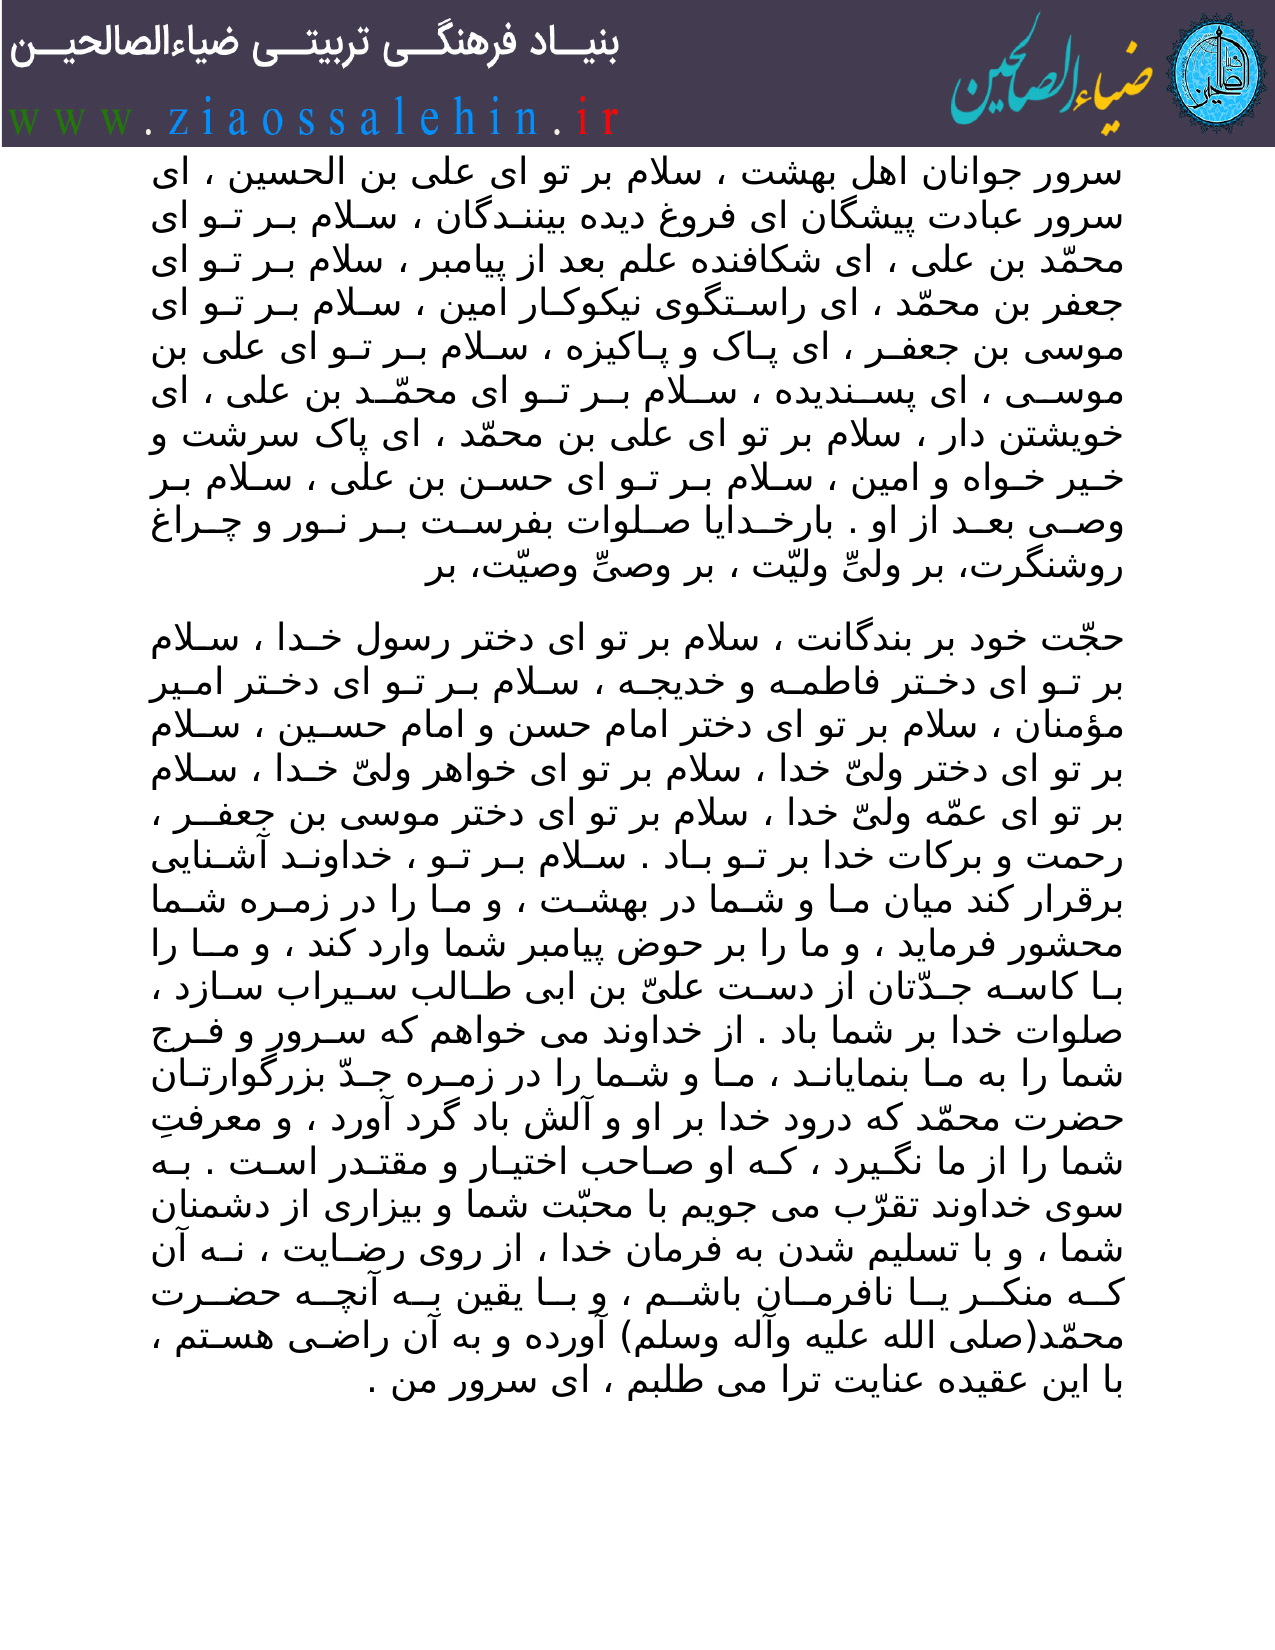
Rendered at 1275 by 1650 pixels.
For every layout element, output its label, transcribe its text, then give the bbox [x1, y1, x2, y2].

text حجّت خود بر بندگانت ، سلام بر تو ای دختر رسول خدا ، سلام بر تو ای دختر فاطمه و خدیجه ، سلام بر تو ای دختر امیر مؤمنان ، سلام بر تو ای دختر امام حسن و امام حسین ، سلام بر تو ای دختر ولیّ خدا ، سلام بر تو ای خواهر ولیّ خدا ، سلام بر تو ای عمّه ولیّ خدا ، سلام بر تو ای دختر موسی بن جعفر ، رحمت و برکات خدا بر تو باد . سلام بر تو ، خداوند آشنایی برقرار کند میان ما و شما در بهشت ، و ما را در زمره شما محشور فرماید ، و ما را بر حوض پیامبر شما وارد کند ، و ما را با کاسه جدّتان از دست علیّ بن ابی طالب سیراب سازد ، صلوات خدا بر شما باد . از خداوند می خواهم که سرور و فرج شما را به ما بنمایاند ، ما و شما را در زمره جدّ بزرگوارتان حضرت محمّد که درود خدا بر او و آلش باد گرد آورد ، و معرفتِ شما را از ما نگیرد ، که او صاحب اختیار و مقتدر است . به سوی خداوند تقرّب می جویم با محبّت شما و بیزاری از دشمنان شما ، و با تسلیم شدن به فرمان خدا ، از روی رضایت ، نه آن که منکر یا نافرمان باشم ، و با یقین به آنچه حضرت محمّد(صلی الله علیه وآله وسلم) آورده و به آن راضی هستم ، با این عقیده عنایت ترا می طلبم ، ای سرور من . [150, 616, 1125, 1401]
picture [1, 0, 1275, 147]
